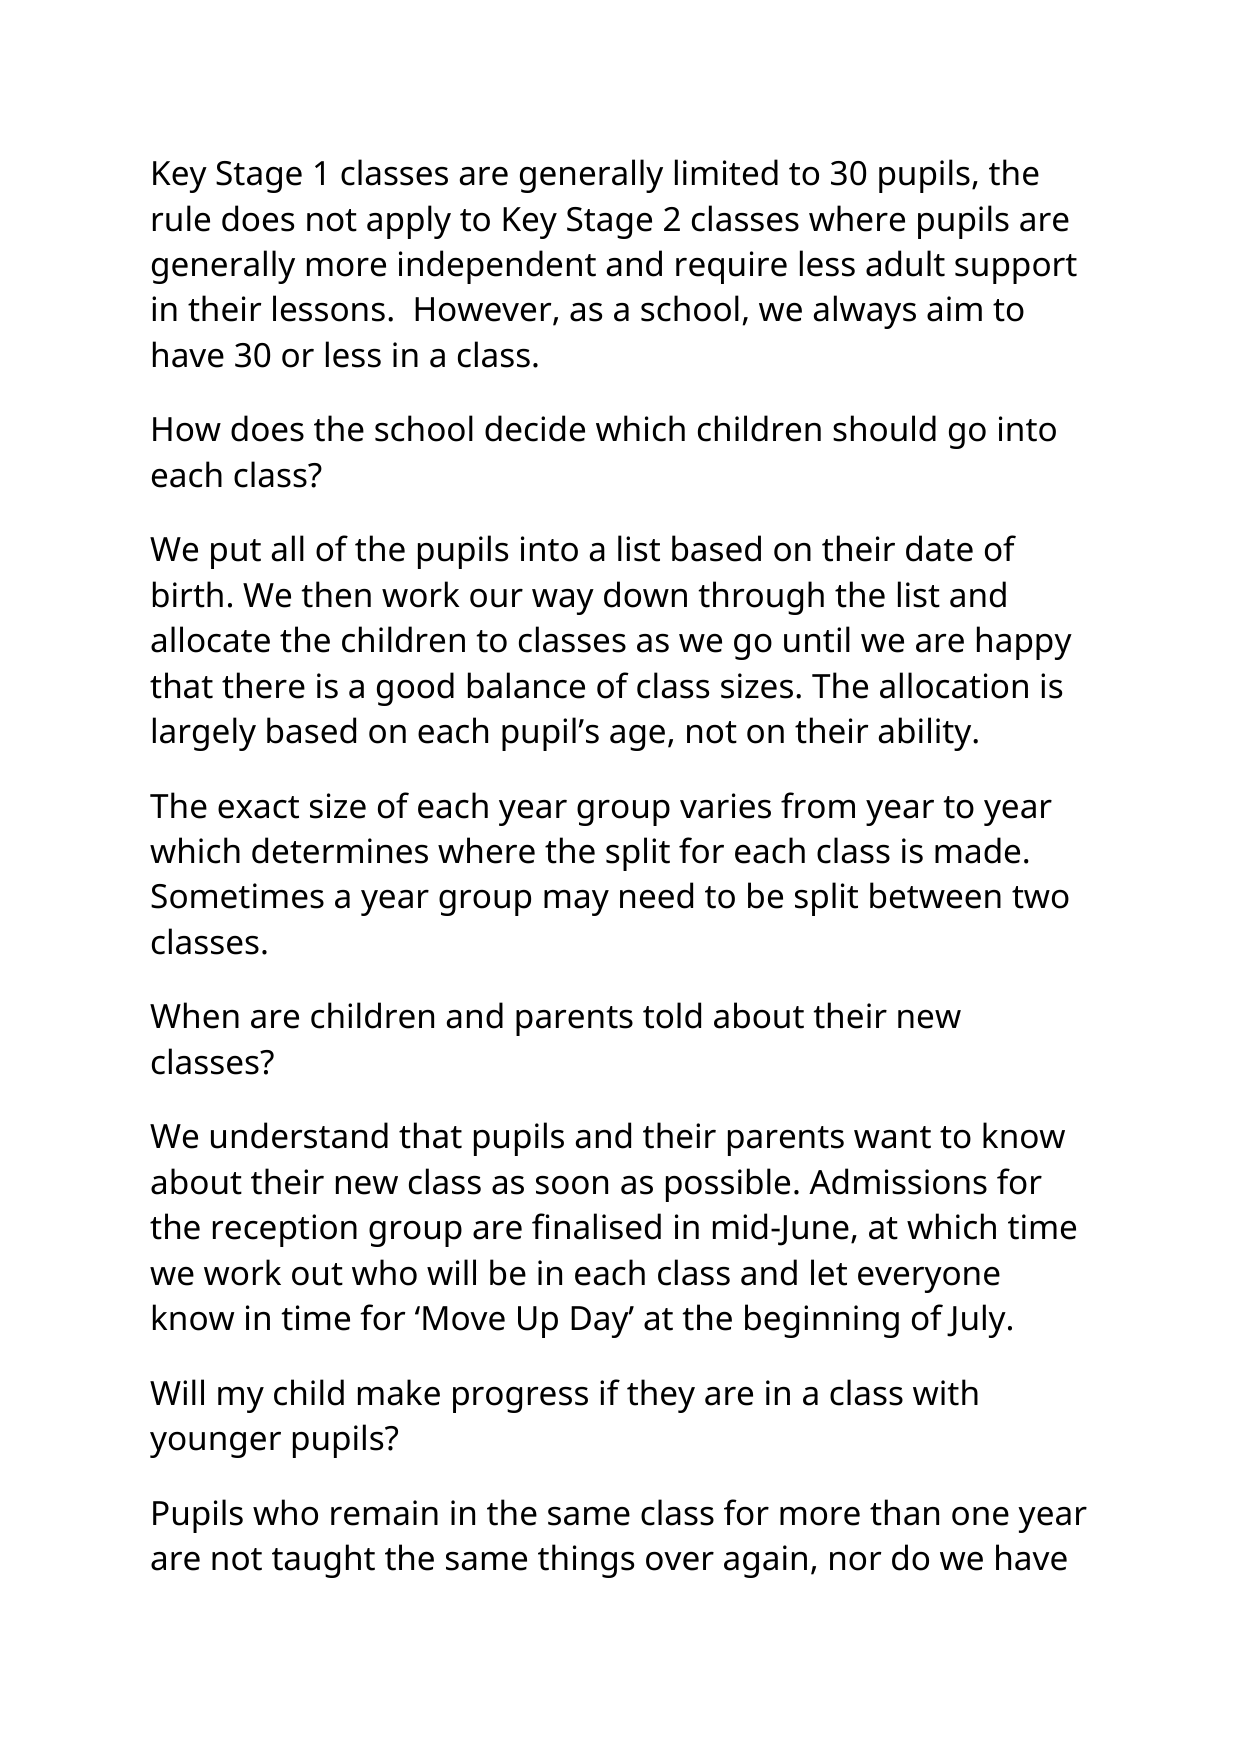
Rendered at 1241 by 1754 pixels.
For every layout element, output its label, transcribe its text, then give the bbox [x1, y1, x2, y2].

text We understand that pupils and their parents want to know about their new class as soon as possible. Admissions for the reception group are finalised in mid-June, at which time we work out who will be in each class and let everyone know in time for ‘Move Up Day’ at the beginning of July. [150, 1113, 1090, 1340]
text We put all of the pupils into a list based on their date of birth. We then work our way down through the list and allocate the children to classes as we go until we are happy that there is a good balance of class sizes. The allocation is largely based on each pupil’s age, not on their ability. [150, 526, 1090, 753]
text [150, 1489, 1090, 1580]
text Key Stage 1 classes are generally limited to 30 pupils, the rule does not apply to Key Stage 2 classes where pupils are generally more independent and require less adult support in their lessons. However, as a school, we always aim to have 30 or less in a class. [150, 150, 1090, 377]
text The exact size of each year group varies from year to year which determines where the split for each class is made. Sometimes a year group may need to be split between two classes. [150, 782, 1090, 964]
text Will my child make progress if they are in a class with younger pupils? [150, 1369, 1090, 1460]
text How does the school decide which children should go into each class? [150, 406, 1090, 497]
text When are children and parents told about their new classes? [150, 993, 1090, 1084]
